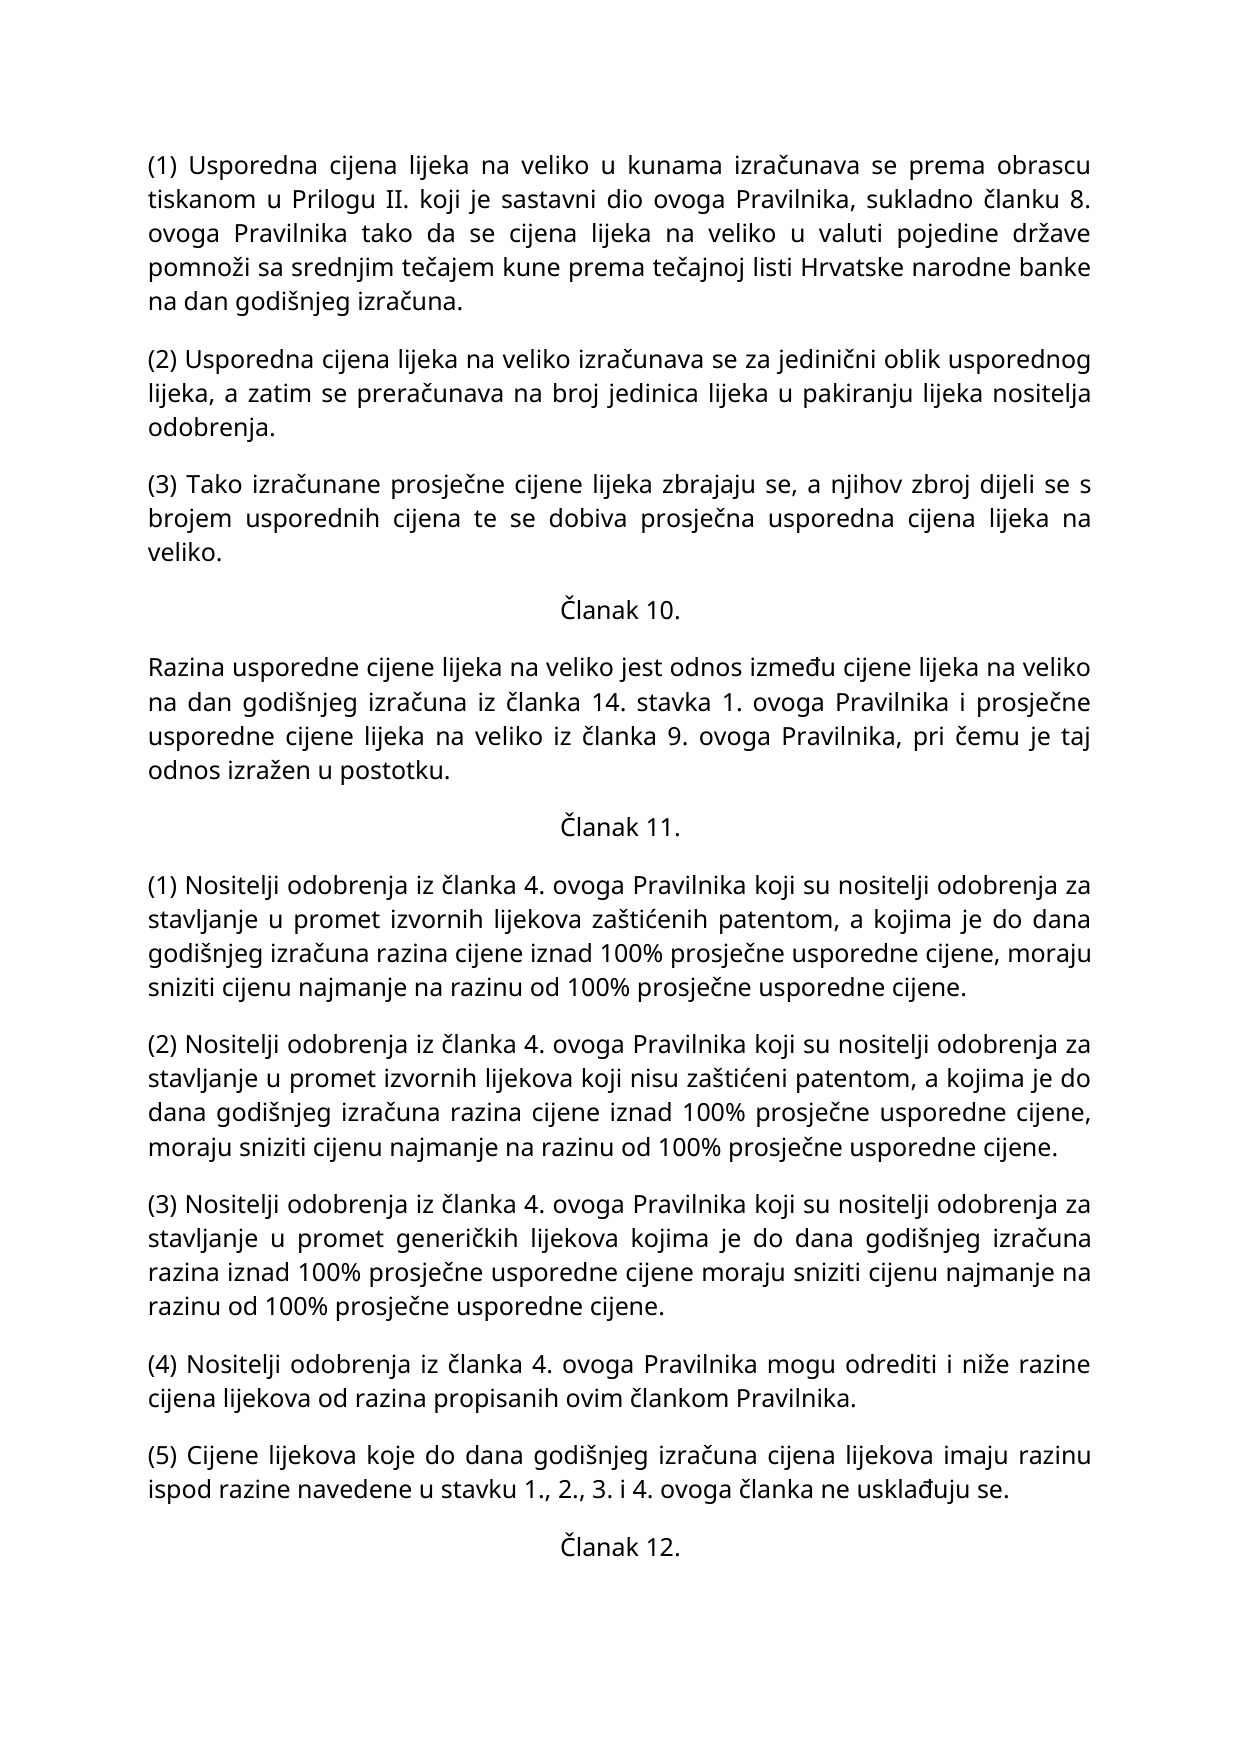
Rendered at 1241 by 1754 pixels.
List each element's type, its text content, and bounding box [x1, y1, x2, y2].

text (4) Nositelji odobrenja iz članka 4. ovoga Pravilnika mogu odrediti i niže razine cijena lijekova od razina propisanih ovim člankom Pravilnika. [148, 1346, 1093, 1414]
text (3) Tako izračunane prosječne cijene lijeka zbrajaju se, a njihov zbroj dijeli se s brojem usporednih cijena te se dobiva prosječna usporedna cijena lijeka na veliko. [148, 467, 1093, 569]
text (5) Cijene lijekova koje do dana godišnjeg izračuna cijena lijekova imaju razinu ispod razine navedene u stavku 1., 2., 3. i 4. ovoga članka ne usklađuju se. [148, 1438, 1093, 1506]
text (1) Usporedna cijena lijeka na veliko u kunama izračunava se prema obrascu tiskanom u Prilogu II. koji je sastavni dio ovoga Pravilnika, sukladno članku 8. ovoga Pravilnika tako da se cijena lijeka na veliko u valuti pojedine države pomnoži sa srednjim tečajem kune prema tečajnoj listi Hrvatske narodne banke na dan godišnjeg izračuna. [148, 148, 1093, 318]
text Članak 10. [148, 593, 1093, 627]
text Razina usporedne cijene lijeka na veliko jest odnos između cijene lijeka na veliko na dan godišnjeg izračuna iz članka 14. stavka 1. ovoga Pravilnika i prosječne usporedne cijene lijeka na veliko iz članka 9. ovoga Pravilnika, pri čemu je taj odnos izražen u postotku. [148, 650, 1093, 786]
text (1) Nositelji odobrenja iz članka 4. ovoga Pravilnika koji su nositelji odobrenja za stavljanje u promet izvornih lijekova zaštićenih patentom, a kojima je do dana godišnjeg izračuna razina cijene iznad 100% prosječne usporedne cijene, moraju sniziti cijenu najmanje na razinu od 100% prosječne usporedne cijene. [148, 867, 1093, 1003]
text (2) Usporedna cijena lijeka na veliko izračunava se za jedinični oblik usporednog lijeka, a zatim se preračunava na broj jedinica lijeka u pakiranju lijeka nositelja odobrenja. [148, 341, 1093, 443]
text (2) Nositelji odobrenja iz članka 4. ovoga Pravilnika koji su nositelji odobrenja za stavljanje u promet izvornih lijekova koji nisu zaštićeni patentom, a kojima je do dana godišnjeg izračuna razina cijene iznad 100% prosječne usporedne cijene, moraju sniziti cijenu najmanje na razinu od 100% prosječne usporedne cijene. [148, 1027, 1093, 1163]
text Članak 12. [148, 1529, 1093, 1563]
text Članak 11. [148, 810, 1093, 844]
text (3) Nositelji odobrenja iz članka 4. ovoga Pravilnika koji su nositelji odobrenja za stavljanje u promet generičkih lijekova kojima je do dana godišnjeg izračuna razina iznad 100% prosječne usporedne cijene moraju sniziti cijenu najmanje na razinu od 100% prosječne usporedne cijene. [148, 1187, 1093, 1323]
